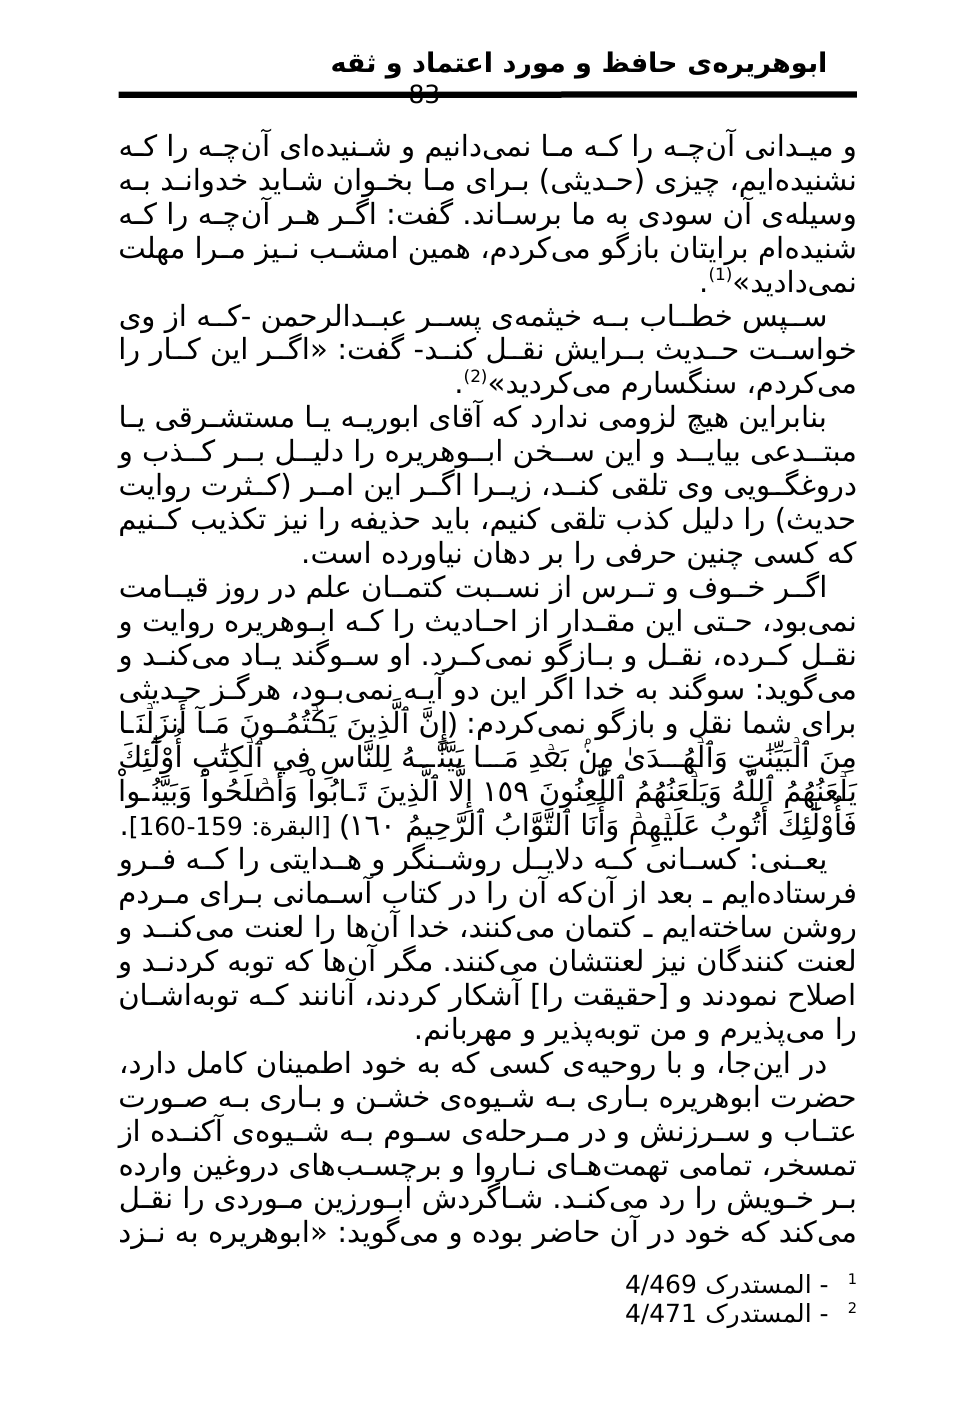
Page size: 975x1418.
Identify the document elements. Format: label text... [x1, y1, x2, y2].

text یعنی: کسانی که دلایل روشنگر و هدایتی را که فرو فرستاده‌ایم ـ بعد از آن‌که آن را در کتاب آسمانی برای مردم روشن ساخته‌ایم ـ کتمان می‌کنند، خدا آن‌ها را لعنت می‌کند و لعنت کنندگان نیز لعنتشان می‌کنند. مگر آن‌ها که توبه کردند و اصلاح نمودند و [حقیقت را] آشکار کردند، آنانند که توبه‌اشان را می‌پذیرم و من توبه‌پذیر و مهربانم. [118, 842, 857, 1046]
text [118, 1046, 857, 1250]
text سپس خطاب به خیثمه‌ی پسر عبدالرحمن -که از وی خواست حدیث برایش نقل کند- ‌گفت: «اگر این‌ کار را می‌کردم، سنگسارم می‌کردید»(). [118, 299, 857, 401]
text اگر خوف و ترس از نسبت کتمان علم در روز قیامت نمی‌بود، حتی این مقدار از احادیث را که ابوهریره روایت و نقل کرده، نقل و بازگو نمی‌کرد. او سوگند یاد می‌کند و می‌گوید: سوگند به خدا اگر این دو آیه نمی‌بود، هرگز حدیثی برای شما نقل و بازگو نمی‌کردم: ﴿إِنَّ ٱلَّذِينَ يَكۡتُمُونَ مَآ أَنزَلۡنَا مِنَ ٱلۡبَيِّنَٰتِ وَٱلۡهُدَىٰ مِنۢ بَعۡدِ مَا بَيَّنَّٰهُ لِلنَّاسِ فِي ٱلۡكِتَٰبِ أُوْلَٰٓئِكَ يَلۡعَنُهُمُ ٱللَّهُ وَيَلۡعَنُهُمُ ٱللَّٰعِنُونَ ١٥٩ إِلَّا ٱلَّذِينَ تَابُواْ وَأَصۡلَحُواْ وَبَيَّنُواْ فَأُوْلَٰٓئِكَ أَتُوبُ عَلَيۡهِمۡ وَأَنَا ٱلتَّوَّابُ ٱلرَّحِيمُ ١٦٠﴾ [البقرة: 159-160]. [118, 571, 857, 842]
text بنابراین هیچ لزومی ندارد که آقای ابوریه یا مستشرقی یا مبتدعی بیاید و این سخن ابوهریره را دلیل بر کذب و دروغگویی وی تلقی کند، زیرا اگر این امر (کثرت روایت حدیث) را دلیل کذب تلقی کنیم، باید حذیفه را نیز تکذیب کنیم که کسی چنین حرفی را بر دهان نیاورده است. [118, 401, 857, 571]
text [118, 129, 857, 299]
